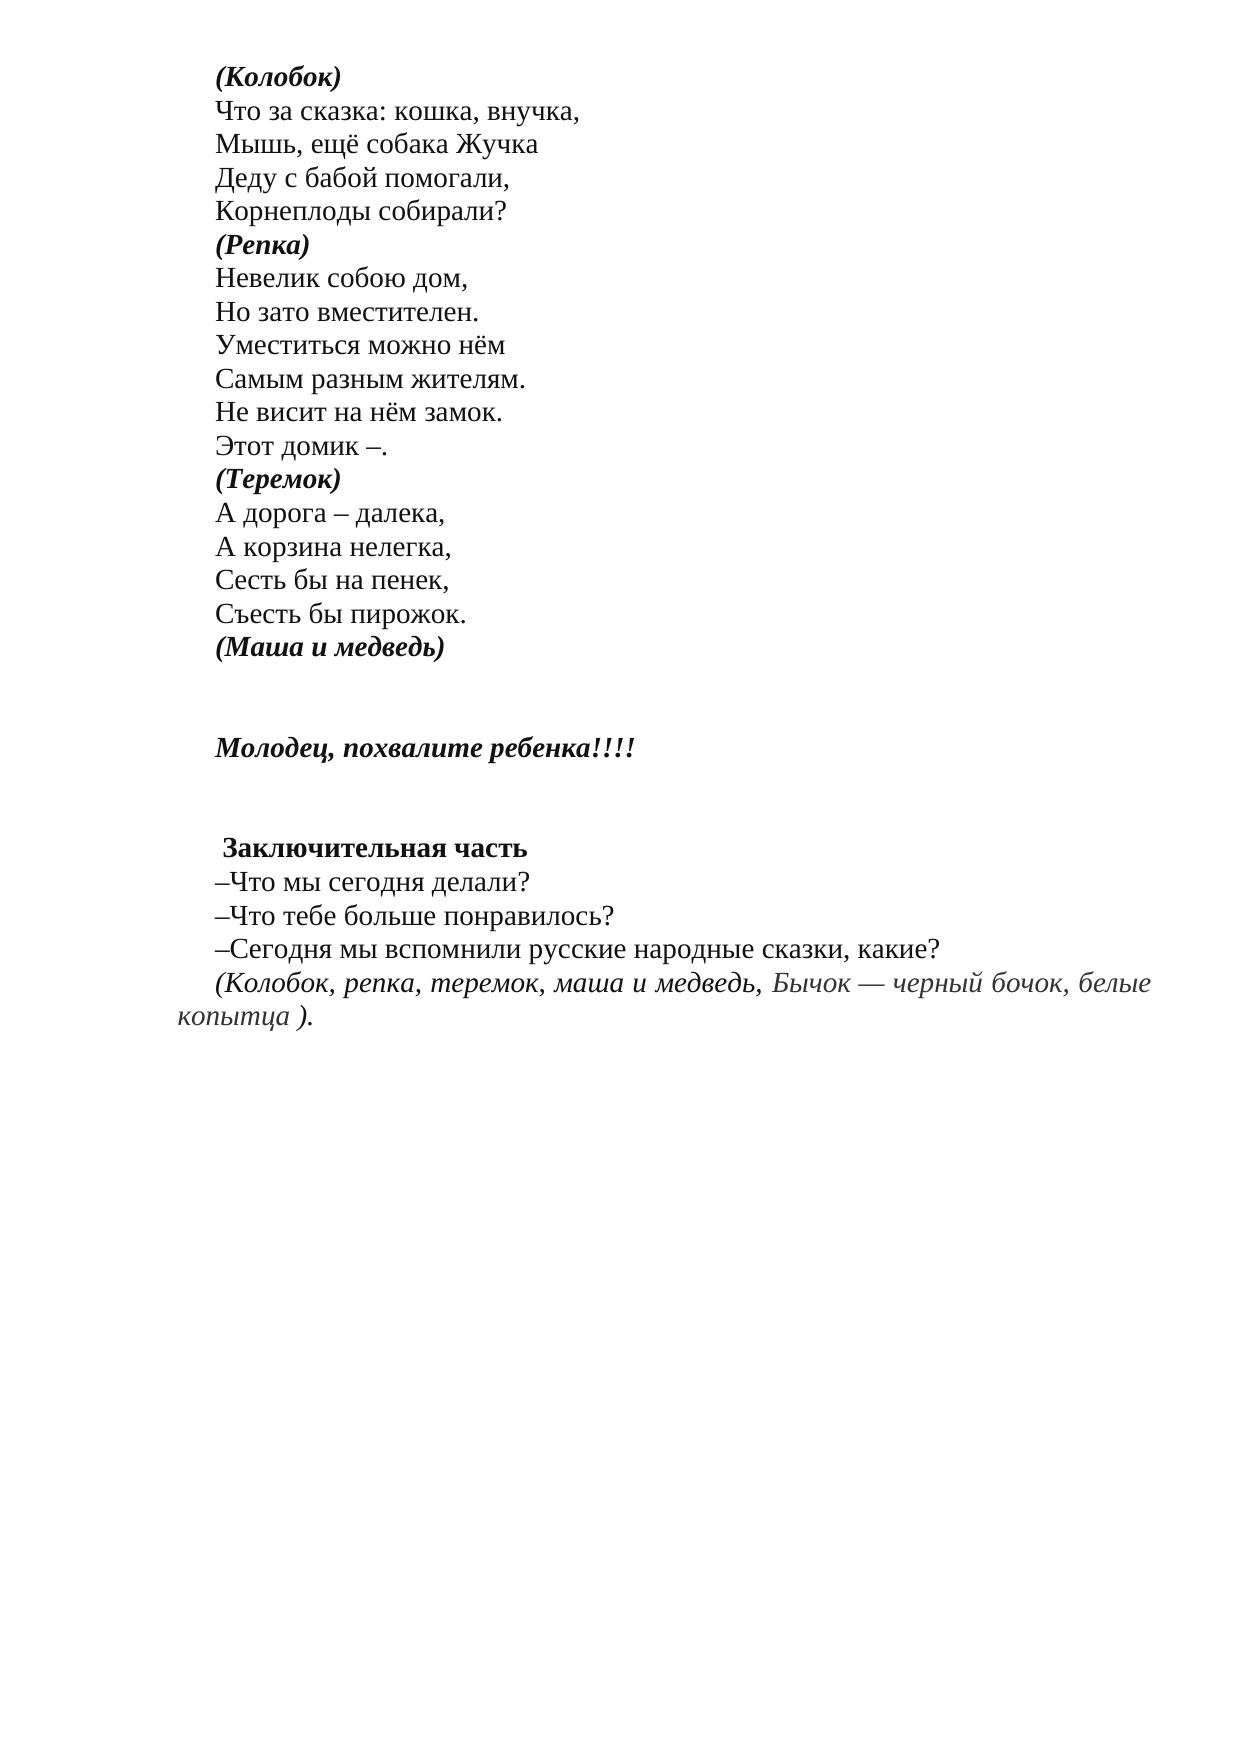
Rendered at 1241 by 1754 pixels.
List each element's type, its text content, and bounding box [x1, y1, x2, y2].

text Не висит на нём замок. [177, 394, 1152, 428]
text (Колобок, репка, теремок, маша и медведь, Бычок — черный бочок, белые копытца ). [177, 965, 1152, 1032]
text –Сегодня мы вспомнили русские народные сказки, какие? [177, 931, 1152, 965]
text –Что мы сегодня делали? [177, 864, 1152, 898]
text Деду с бабой помогали, [177, 160, 1152, 193]
text А корзина нелегка, [177, 529, 1152, 562]
text Корнеплоды собирали? [177, 193, 1152, 227]
text Уместиться можно нём [177, 327, 1152, 361]
text Сесть бы на пенек, [177, 562, 1152, 596]
text (Теремок) [177, 462, 1152, 495]
text –Что тебе больше понравилось? [177, 898, 1152, 931]
text Мышь, ещё собака Жучка [177, 126, 1152, 160]
text Самым разным жителям. [177, 361, 1152, 394]
text (Репка) [177, 227, 1152, 260]
text Что за сказка: кошка, внучка, [177, 93, 1152, 126]
text Съесть бы пирожок. [177, 596, 1152, 629]
text Невелик собою дом, [177, 260, 1152, 294]
text Заключительная часть [177, 831, 1152, 864]
text Но зато вместителен. [177, 294, 1152, 327]
text А дорога – далека, [177, 495, 1152, 529]
text (Маша и медведь) [177, 629, 1152, 663]
text (Колобок) [177, 59, 1152, 93]
text Молодец, похвалите ребенка!!!! [177, 730, 1152, 763]
text Этот домик –. [177, 428, 1152, 462]
